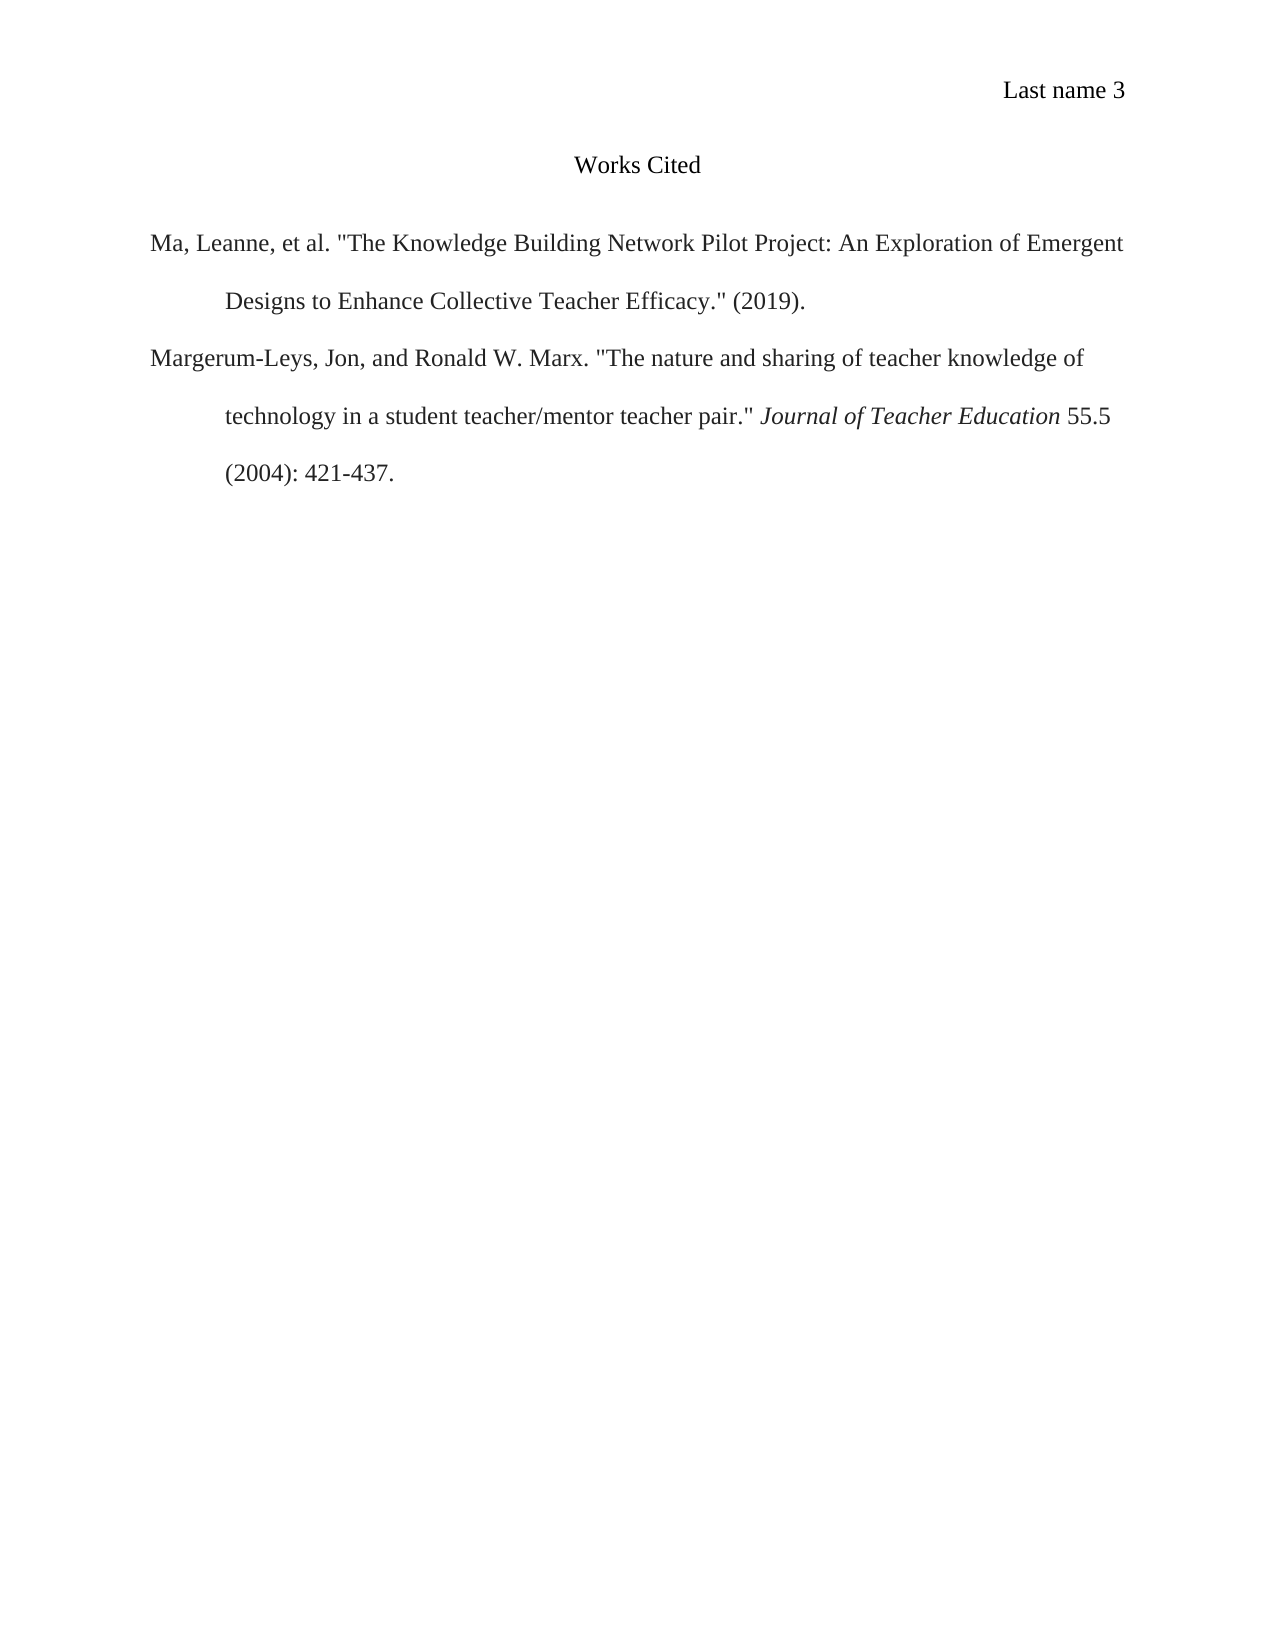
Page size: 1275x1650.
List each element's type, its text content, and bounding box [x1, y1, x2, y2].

text Ma, Leanne, et al. "The Knowledge Building Network Pilot Project: An Exploration of Emergent Designs to Enhance Collective Teacher Efficacy." (2019). [150, 228, 1125, 314]
text Works Cited [150, 150, 1125, 179]
text Margerum-Leys, Jon, and Ronald W. Marx. "The nature and sharing of teacher knowledge of technology in a student teacher/mentor teacher pair." Journal of Teacher Education 55.5 (2004): 421-437. [150, 343, 1125, 487]
